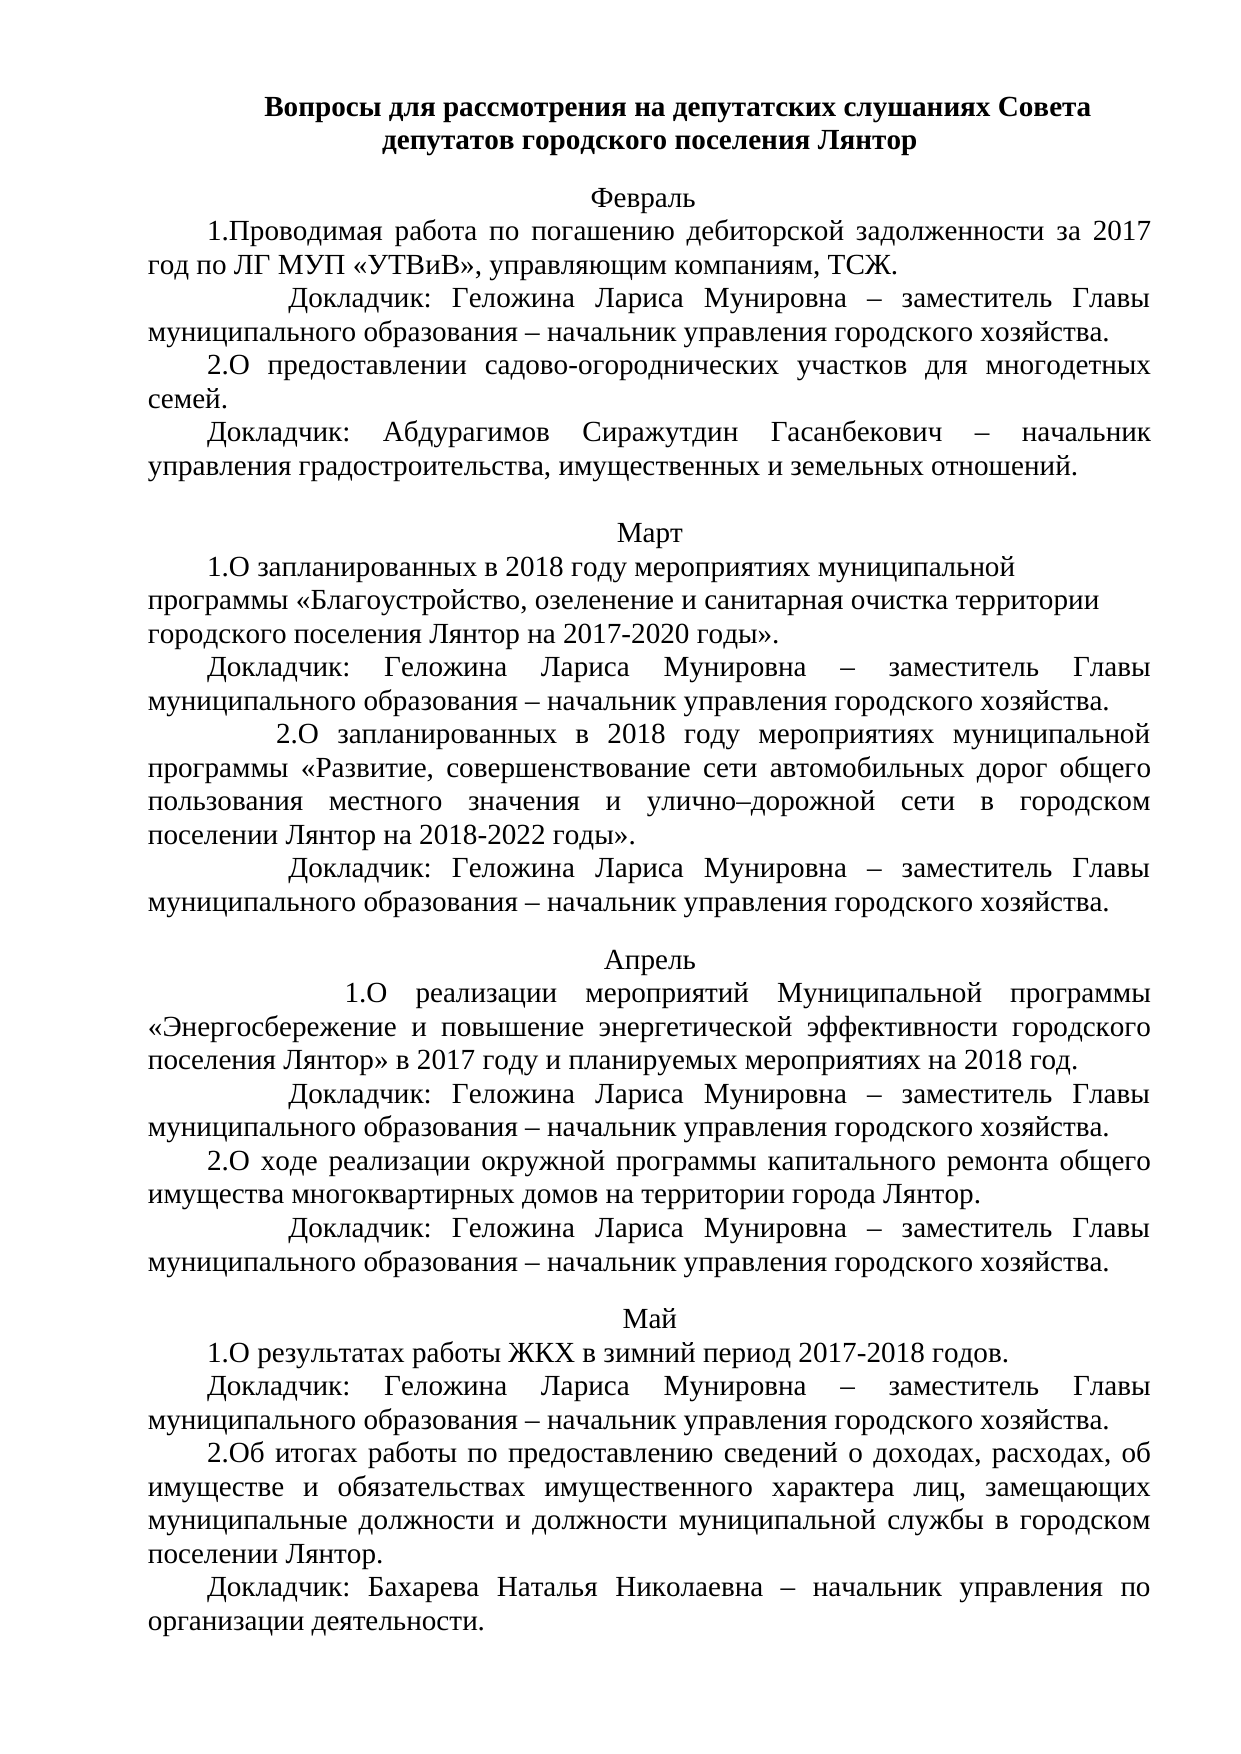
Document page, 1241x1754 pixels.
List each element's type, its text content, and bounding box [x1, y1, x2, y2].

text Март [148, 515, 1152, 549]
text Докладчик: Геложина Лариса Мунировна – заместитель Главы муниципального образования – начальник управления городского хозяйства. [148, 851, 1152, 918]
text 1.О запланированных в 2018 году мероприятиях муниципальной программы «Благоустройство, озеленение и санитарная очистка территории городского поселения Лянтор на 2017-2020 годы». [148, 549, 1152, 649]
text Докладчик: Геложина Лариса Мунировна – заместитель Главы муниципального образования – начальник управления городского хозяйства. [148, 1076, 1152, 1143]
text 2.О ходе реализации окружной программы капитального ремонта общего имущества многоквартирных домов на территории города Лянтор. [148, 1143, 1152, 1210]
text Докладчик: Геложина Лариса Мунировна – заместитель Главы муниципального образования – начальник управления городского хозяйства. [148, 1368, 1152, 1435]
text Докладчик: Абдурагимов Сиражутдин Гасанбекович – начальник управления градостроительства, имущественных и земельных отношений. [148, 414, 1152, 482]
text Вопросы для рассмотрения на депутатских слушаниях Совета депутатов городского поселения Лянтор [148, 89, 1152, 156]
text 2.О запланированных в 2018 году мероприятиях муниципальной программы «Развитие, совершенствование сети автомобильных дорог общего пользования местного значения и улично–дорожной сети в городском поселении Лянтор на 2018-2022 годы». [148, 716, 1152, 851]
text 1.О результатах работы ЖКХ в зимний период 2017-2018 годов. [148, 1335, 1152, 1368]
text Февраль [148, 180, 1152, 213]
text Апрель [148, 942, 1152, 975]
text 2.Об итогах работы по предоставлению сведений о доходах, расходах, об имуществе и обязательствах имущественного характера лиц, замещающих муниципальные должности и должности муниципальной службы в городском поселении Лянтор. [148, 1435, 1152, 1569]
text Докладчик: Геложина Лариса Мунировна – заместитель Главы муниципального образования – начальник управления городского хозяйства. [148, 280, 1152, 347]
text Докладчик: Геложина Лариса Мунировна – заместитель Главы муниципального образования – начальник управления городского хозяйства. [148, 649, 1152, 716]
text 1.О реализации мероприятий Муниципальной программы «Энергосбережение и повышение энергетической эффективности городского поселения Лянтор» в 2017 году и планируемых мероприятиях на 2018 год. [148, 975, 1152, 1076]
text Май [148, 1301, 1152, 1335]
text 1.Проводимая работа по погашению дебиторской задолженности за 2017 год по ЛГ МУП «УТВиВ», управляющим компаниям, ТСЖ. [148, 213, 1152, 280]
text Докладчик: Бахарева Наталья Николаевна – начальник управления по организации деятельности. [148, 1569, 1152, 1637]
text Докладчик: Геложина Лариса Мунировна – заместитель Главы муниципального образования – начальник управления городского хозяйства. [148, 1210, 1152, 1277]
text 2.О предоставлении садово-огороднических участков для многодетных семей. [148, 347, 1152, 414]
